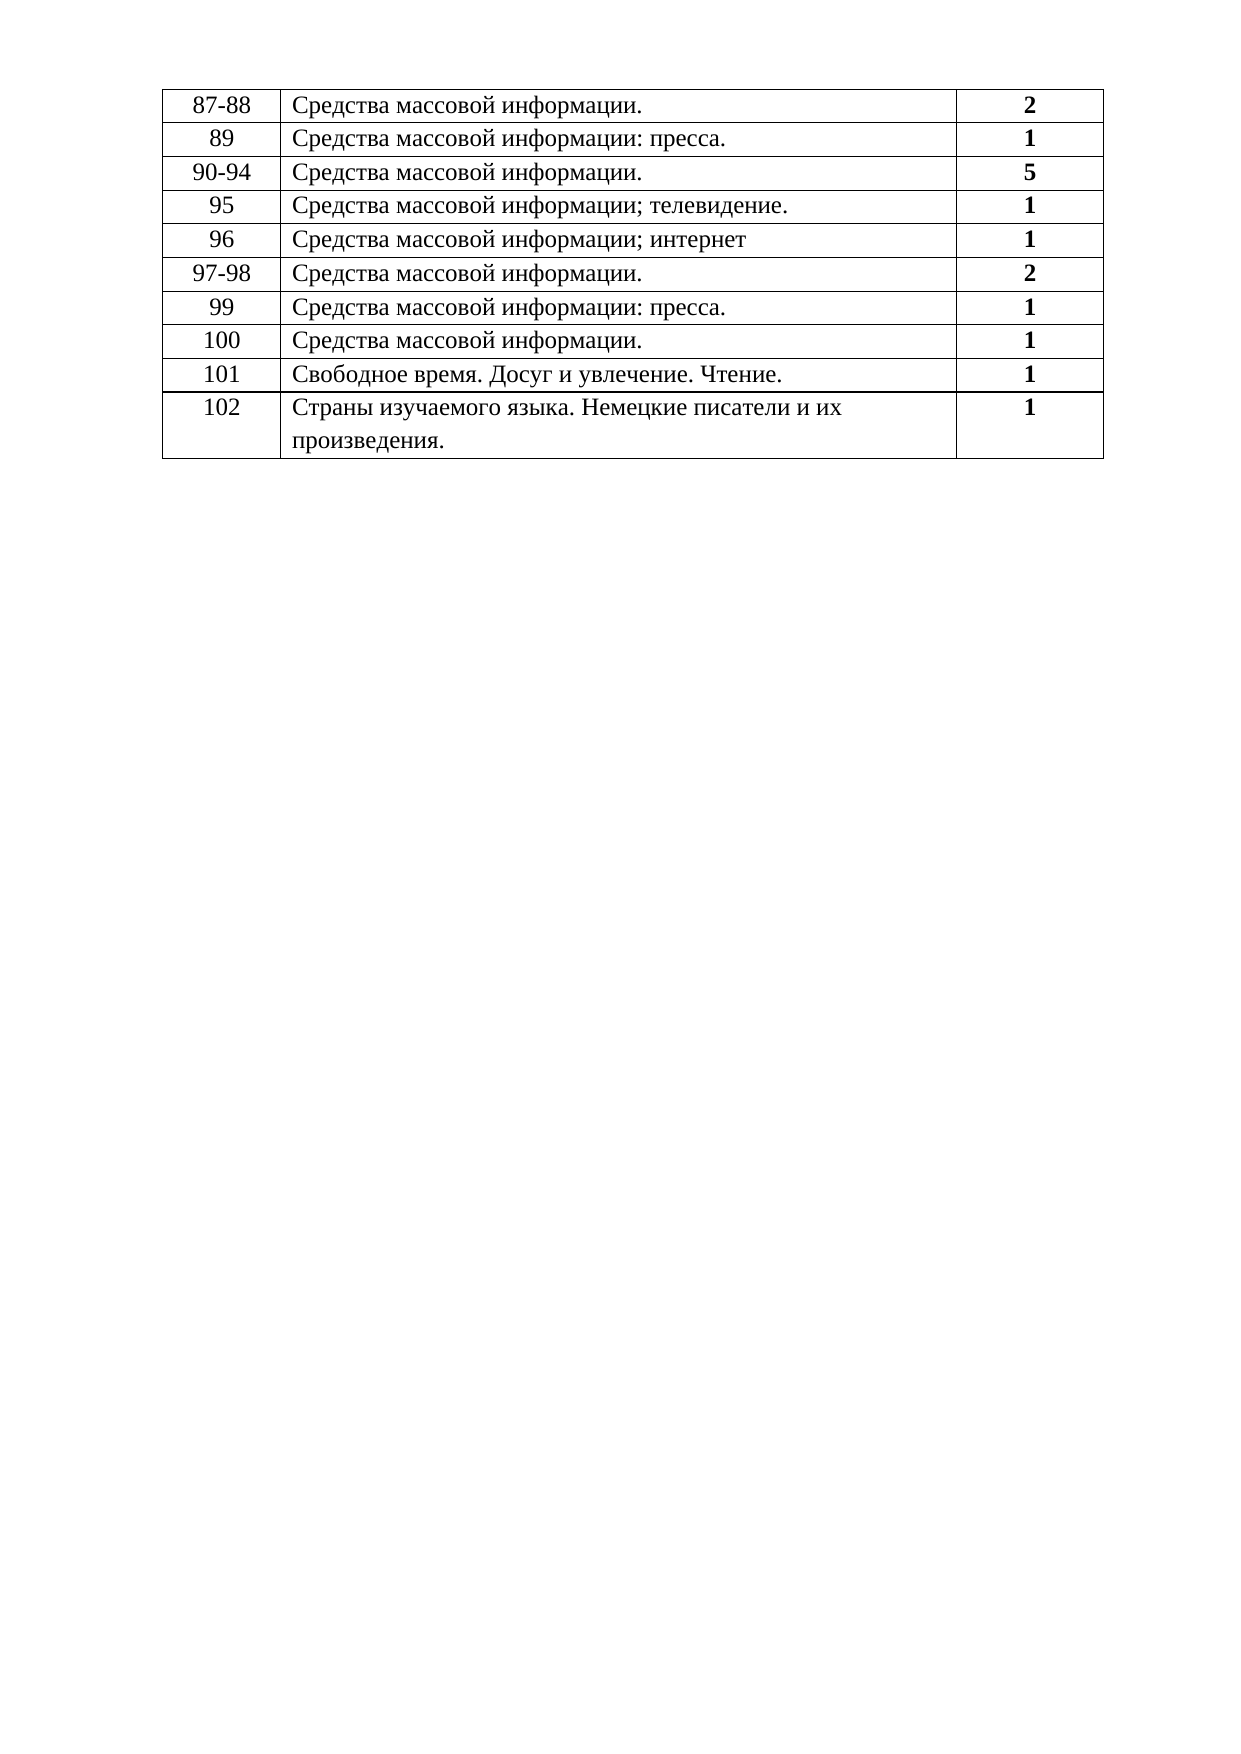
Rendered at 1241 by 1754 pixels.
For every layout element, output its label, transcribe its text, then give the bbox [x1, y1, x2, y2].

table_cell 2 [957, 258, 1103, 291]
table_cell 87-88 [163, 90, 280, 122]
table_cell Страны изучаемого языка. Немецкие писатели и их произведения. [281, 393, 956, 458]
table_cell 1 [957, 325, 1103, 358]
table_cell Свободное время. Досуг и увлечение. Чтение. [281, 359, 956, 391]
table_cell 2 [957, 90, 1103, 122]
table_cell Средства массовой информации. [281, 325, 956, 358]
table_cell 97-98 [163, 258, 280, 291]
table_cell 1 [957, 359, 1103, 391]
table_cell 90-94 [163, 157, 280, 189]
table_cell Средства массовой информации: пресса. [281, 292, 956, 324]
table_cell Средства массовой информации. [281, 258, 956, 291]
table_cell 89 [163, 123, 280, 156]
table_cell Средства массовой информации: пресса. [281, 123, 956, 156]
table_cell 1 [957, 123, 1103, 156]
table_cell 1 [957, 292, 1103, 324]
table_cell 5 [957, 157, 1103, 189]
table_cell 99 [163, 292, 280, 324]
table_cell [281, 90, 956, 122]
table_cell 1 [957, 191, 1103, 223]
table_cell 102 [163, 393, 280, 458]
table_cell 1 [957, 224, 1103, 257]
table_cell 1 [957, 393, 1103, 458]
table_cell 95 [163, 191, 280, 223]
table_cell Средства массовой информации; интернет [281, 224, 956, 257]
table_cell 101 [163, 359, 280, 391]
table_cell 100 [163, 325, 280, 358]
table_cell 96 [163, 224, 280, 257]
table_cell Средства массовой информации. [281, 157, 956, 189]
table_cell Средства массовой информации; телевидение. [281, 191, 956, 223]
